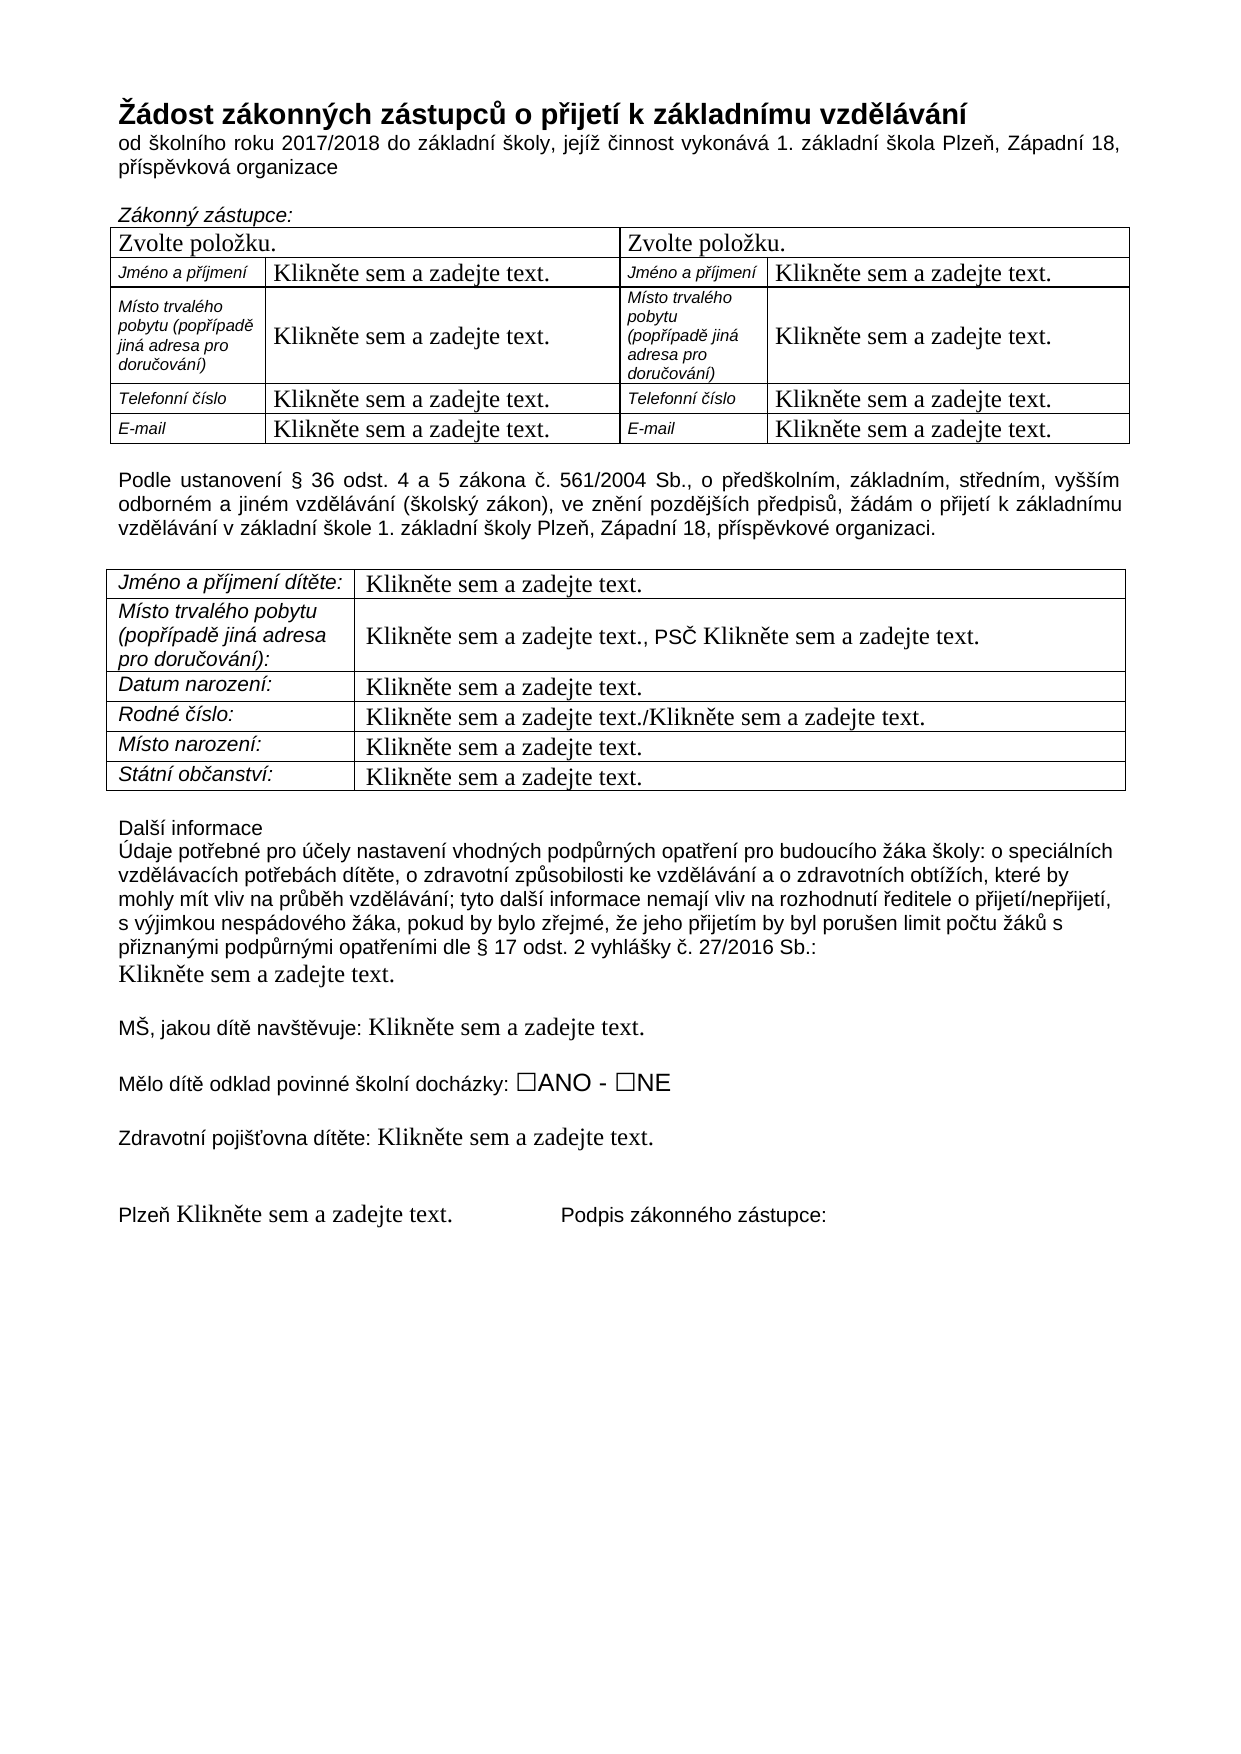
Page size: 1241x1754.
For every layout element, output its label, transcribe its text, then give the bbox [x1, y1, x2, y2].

table_header Jméno a příjmení dítěte: [107, 570, 354, 598]
table_cell [355, 732, 1125, 761]
table_cell Datum narození: [107, 672, 354, 701]
subtitle Žádost zákonných zástupců o přijetí k základnímu vzdělávání [118, 97, 1122, 131]
table_cell Státní občanství: [107, 762, 354, 790]
table_cell / [355, 702, 1125, 731]
table_cell Místo trvalého pobytu (popřípadě jiná adresa pro doručování): [107, 599, 354, 671]
table_cell Jméno a příjmení [621, 258, 767, 286]
table_cell E-mail [111, 414, 265, 443]
table_cell Místo trvalého pobytu (popřípadě jiná adresa pro doručování) [111, 288, 265, 383]
text MŠ, jakou dítě navštěvuje: [118, 1012, 1122, 1041]
text Mělo dítě odklad povinné školní docházky: ANO - NE [118, 1064, 1122, 1098]
table_cell Místo trvalého pobytu (popřípadě jiná adresa pro doručování) [621, 288, 767, 383]
table_cell Jméno a příjmení [111, 258, 265, 286]
table_cell [266, 288, 619, 383]
text Zdravotní pojišťovna dítěte: [118, 1122, 1122, 1151]
table_header [355, 570, 1125, 598]
subtitle od školního roku 2017/2018 do základní školy, jejíž činnost vykonává 1. základní škola Plzeň, Západní 18, příspěvková organizace [118, 131, 1122, 179]
text Údaje potřebné pro účely nastavení vhodných podpůrných opatření pro budoucího žáka školy: o speciálních vzdělávacích potřebách dítěte, o zdravotní způsobilosti ke vzdělávání a o zdravotních obtížích, které by mohly mít vliv na průběh vzdělávání; tyto další informace nemají vliv na rozhodnutí ředitele o přijetí/nepřijetí, s výjimkou nespádového žáka, pokud by bylo zřejmé, že jeho přijetím by byl porušen limit počtu žáků s přiznanými podpůrnými opatřeními dle § 17 odst. 2 vyhlášky č. 27/2016 Sb.: [118, 839, 1122, 959]
table_cell Rodné číslo: [107, 702, 354, 731]
text Podle ustanovení § 36 odst. 4 a 5 zákona č. 561/2004 Sb., o předškolním, základním, středním, vyšším odborném a jiném vzdělávání (školský zákon), ve znění pozdějších předpisů, žádám o přijetí k základnímu vzdělávání v základní škole 1. základní školy Plzeň, Západní 18, příspěvkové organizaci. [118, 468, 1122, 540]
text Zákonný zástupce: [118, 203, 1122, 227]
text Další informace [118, 815, 1122, 839]
table_cell Telefonní číslo [111, 384, 265, 413]
table_cell Telefonní číslo [621, 384, 767, 413]
table_cell Místo narození: [107, 732, 354, 761]
text Plzeň Podpis zákonného zástupce: [118, 1199, 1122, 1228]
table_cell , PSČ [355, 599, 1125, 671]
table_cell E-mail [621, 414, 767, 443]
